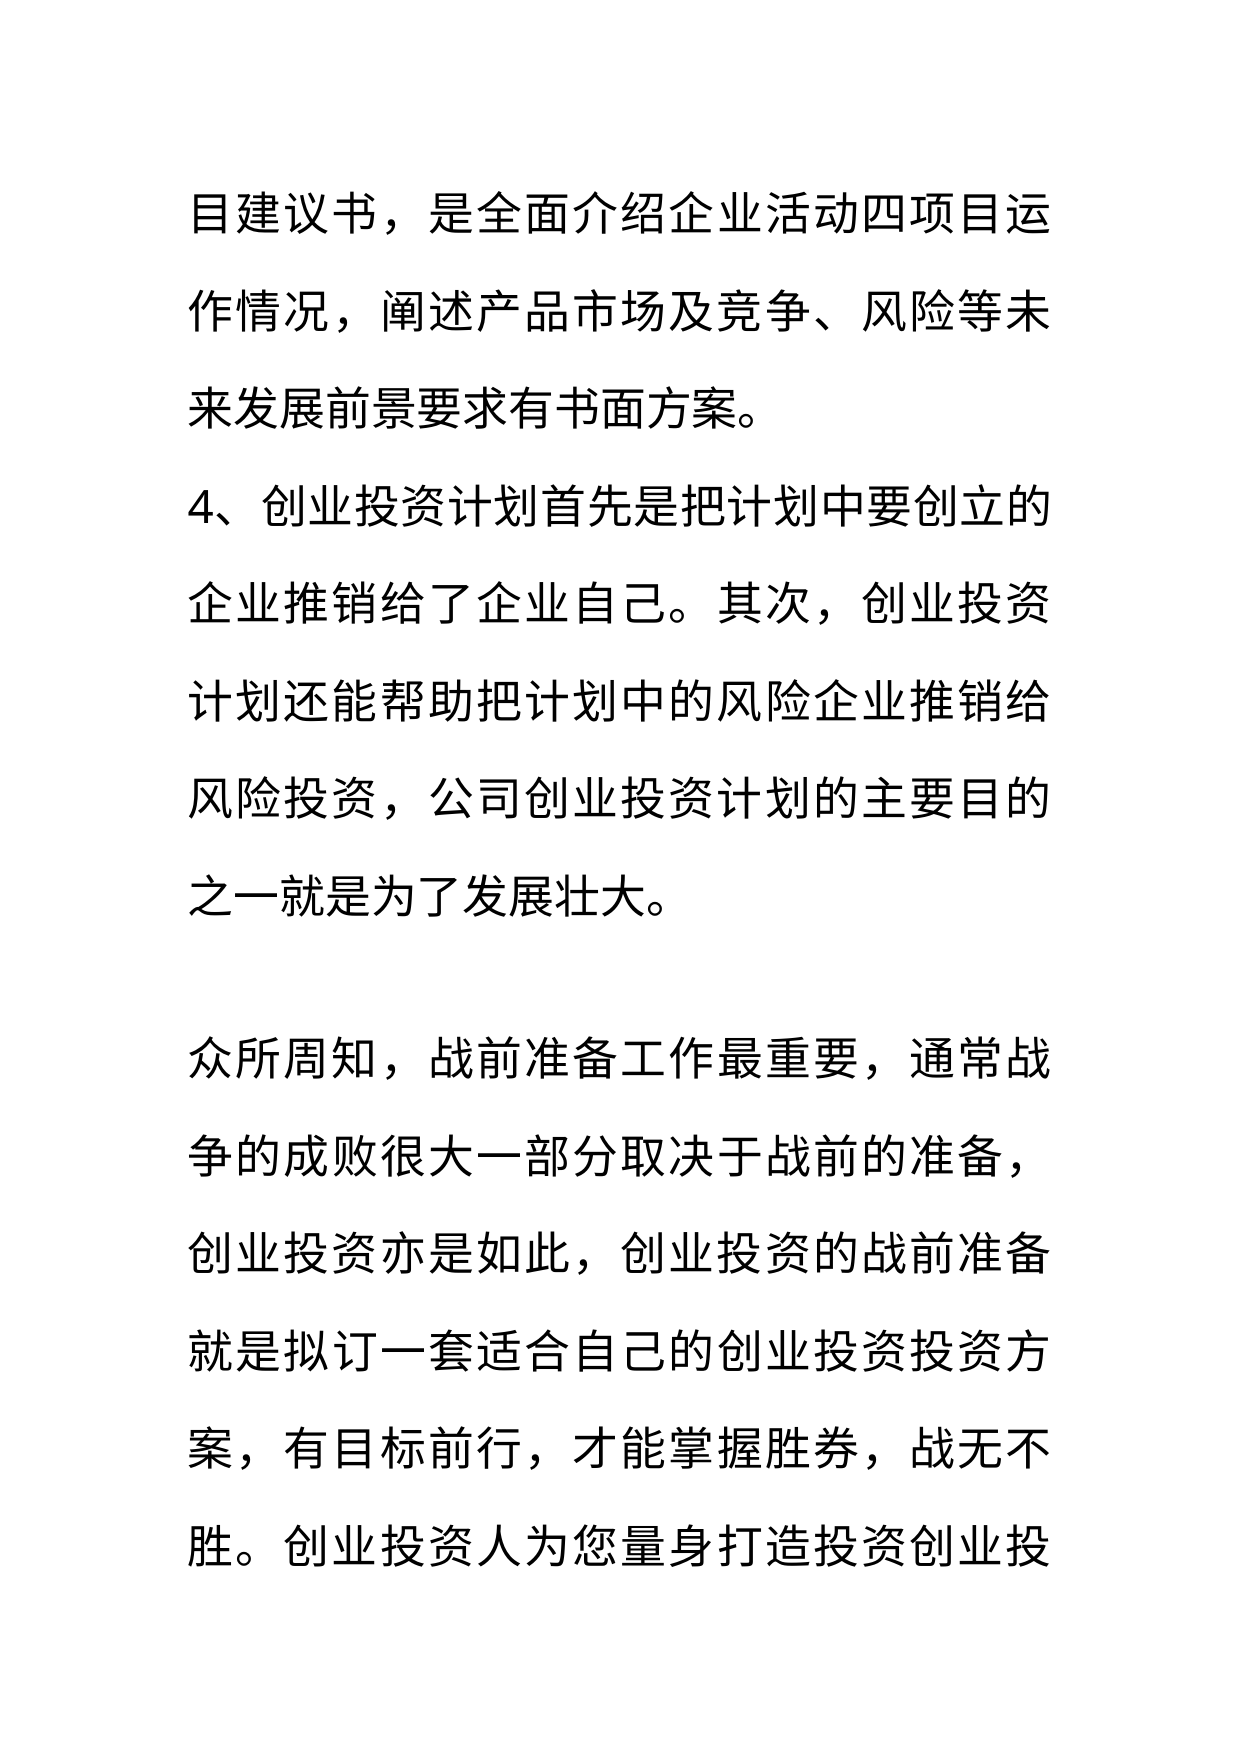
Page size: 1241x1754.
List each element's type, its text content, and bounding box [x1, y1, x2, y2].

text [187, 1007, 1053, 1592]
text 4、创业投资计划首先是把计划中要创立的企业推销给了企业自己。其次，创业投资计划还能帮助把计划中的风险企业推销给风险投资，公司创业投资计划的主要目的之一就是为了发展壮大。 [187, 454, 1053, 942]
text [187, 162, 1053, 454]
